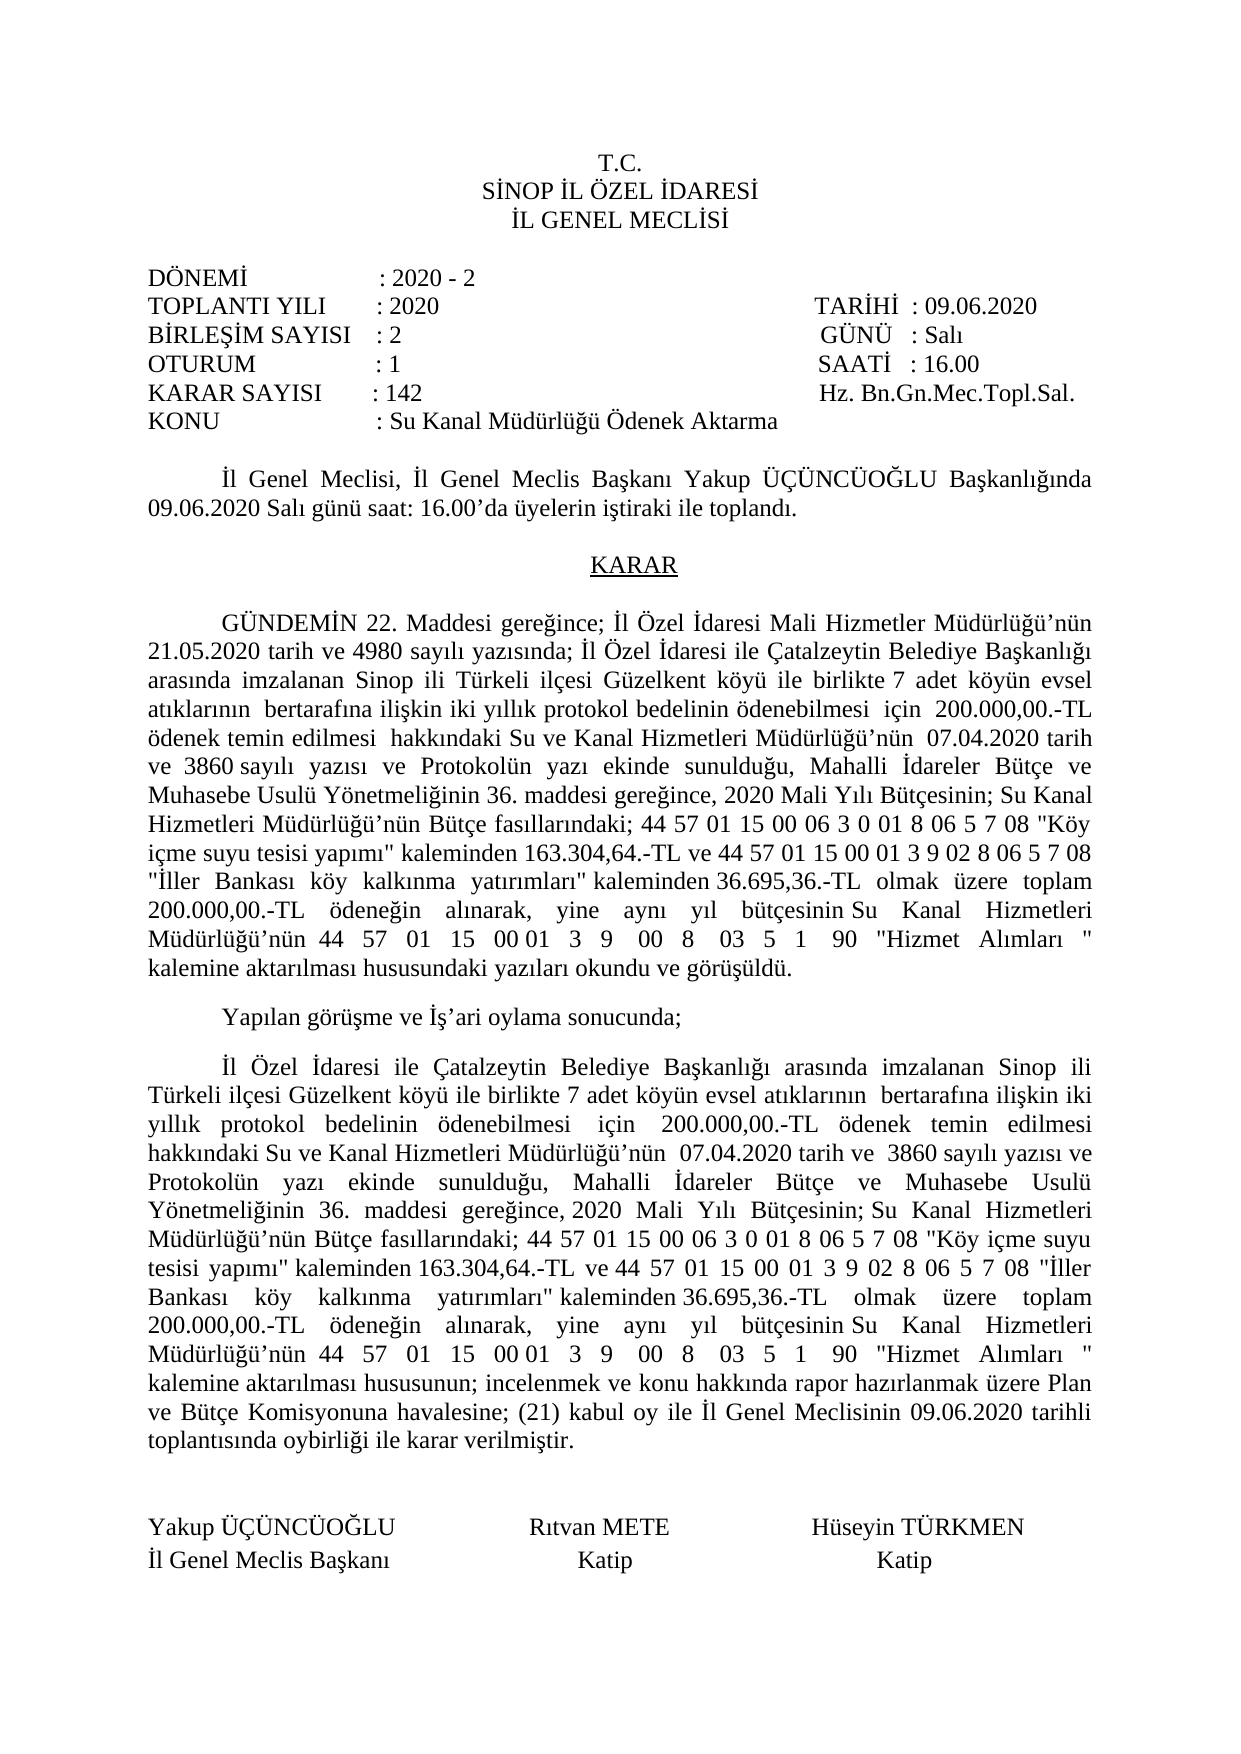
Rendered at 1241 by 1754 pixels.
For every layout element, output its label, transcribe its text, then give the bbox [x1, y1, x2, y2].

text SİNOP İL ÖZEL İDARESİ [148, 176, 1093, 205]
text T.C. [148, 148, 1093, 176]
text GÜNDEMİN 22. Maddesi gereğince; İl Özel İdaresi Mali Hizmetler Müdürlüğü’nün 21.05.2020 tarih ve 4980 sayılı yazısında; İl Özel İdaresi ile Çatalzeytin Belediye Başkanlığı arasında imzalanan Sinop ili Türkeli ilçesi Güzelkent köyü ile birlikte 7 adet köyün evsel atıklarının bertarafına ilişkin iki yıllık protokol bedelinin ödenebilmesi için 200.000,00.-TL ödenek temin edilmesi hakkındaki Su ve Kanal Hizmetleri Müdürlüğü’nün 07.04.2020 tarih ve 3860 sayılı yazısı ve Protokolün yazı ekinde sunulduğu, Mahalli İdareler Bütçe ve Muhasebe Usulü Yönetmeliğinin 36. maddesi gereğince, 2020 Mali Yılı Bütçesinin; Su Kanal Hizmetleri Müdürlüğü’nün Bütçe fasıllarındaki; 44 57 01 15 00 06 3 0 01 8 06 5 7 08 "Köy içme suyu tesisi yapımı" kaleminden 163.304,64.-TL ve 44 57 01 15 00 01 3 9 02 8 06 5 7 08 "İller Bankası köy kalkınma yatırımları" kaleminden 36.695,36.-TL olmak üzere toplam 200.000,00.-TL ödeneğin alınarak, yine aynı yıl bütçesinin Su Kanal Hizmetleri Müdürlüğü’nün 44 57 01 15 00 01 3 9 00 8 03 5 1 90 "Hizmet Alımları " kalemine aktarılması hususundaki yazıları okundu ve görüşüldü. [148, 608, 1093, 981]
text İL GENEL MECLİSİ [148, 205, 1093, 234]
text OTURUM : 1 SAATİ : 16.00 [148, 349, 1093, 378]
text KARAR [516, 550, 1093, 579]
text DÖNEMİ : 2020 - 2 [148, 263, 1093, 291]
text İl Özel İdaresi ile Çatalzeytin Belediye Başkanlığı arasında imzalanan Sinop ili Türkeli ilçesi Güzelkent köyü ile birlikte 7 adet köyün evsel atıklarının bertarafına ilişkin iki yıllık protokol bedelinin ödenebilmesi için 200.000,00.-TL ödenek temin edilmesi hakkındaki Su ve Kanal Hizmetleri Müdürlüğü’nün 07.04.2020 tarih ve 3860 sayılı yazısı ve Protokolün yazı ekinde sunulduğu, Mahalli İdareler Bütçe ve Muhasebe Usulü Yönetmeliğinin 36. maddesi gereğince, 2020 Mali Yılı Bütçesinin; Su Kanal Hizmetleri Müdürlüğü’nün Bütçe fasıllarındaki; 44 57 01 15 00 06 3 0 01 8 06 5 7 08 "Köy içme suyu tesisi yapımı" kaleminden 163.304,64.-TL ve 44 57 01 15 00 01 3 9 02 8 06 5 7 08 "İller Bankası köy kalkınma yatırımları" kaleminden 36.695,36.-TL olmak üzere toplam 200.000,00.-TL ödeneğin alınarak, yine aynı yıl bütçesinin Su Kanal Hizmetleri Müdürlüğü’nün 44 57 01 15 00 01 3 9 00 8 03 5 1 90 "Hizmet Alımları " kalemine aktarılması hususunun; incelenmek ve konu hakkında rapor hazırlanmak üzere Plan ve Bütçe Komisyonuna havalesine; (21) kabul oy ile İl Genel Meclisinin 09.06.2020 tarihli toplantısında oybirliği ile karar verilmiştir. [148, 1052, 1093, 1454]
text Yakup ÜÇÜNCÜOĞLU Rıtvan METE Hüseyin TÜRKMEN İl Genel Meclis Başkanı Katip Katip [148, 1512, 1093, 1573]
text BİRLEŞİM SAYISI : 2 GÜNÜ : Salı [148, 320, 1093, 349]
text KARAR SAYISI : 142 Hz. Bn.Gn.Mec.Topl.Sal. [148, 378, 1093, 406]
text KONU : Su Kanal Müdürlüğü Ödenek Aktarma [148, 406, 1093, 435]
text TOPLANTI YILI : 2020 TARİHİ : 09.06.2020 [148, 291, 1093, 320]
text Yapılan görüşme ve İş’ari oylama sonucunda; [148, 1002, 1093, 1031]
text İl Genel Meclisi, İl Genel Meclis Başkanı Yakup ÜÇÜNCÜOĞLU Başkanlığında 09.06.2020 Salı günü saat: 16.00’da üyelerin iştiraki ile toplandı. [148, 464, 1093, 521]
